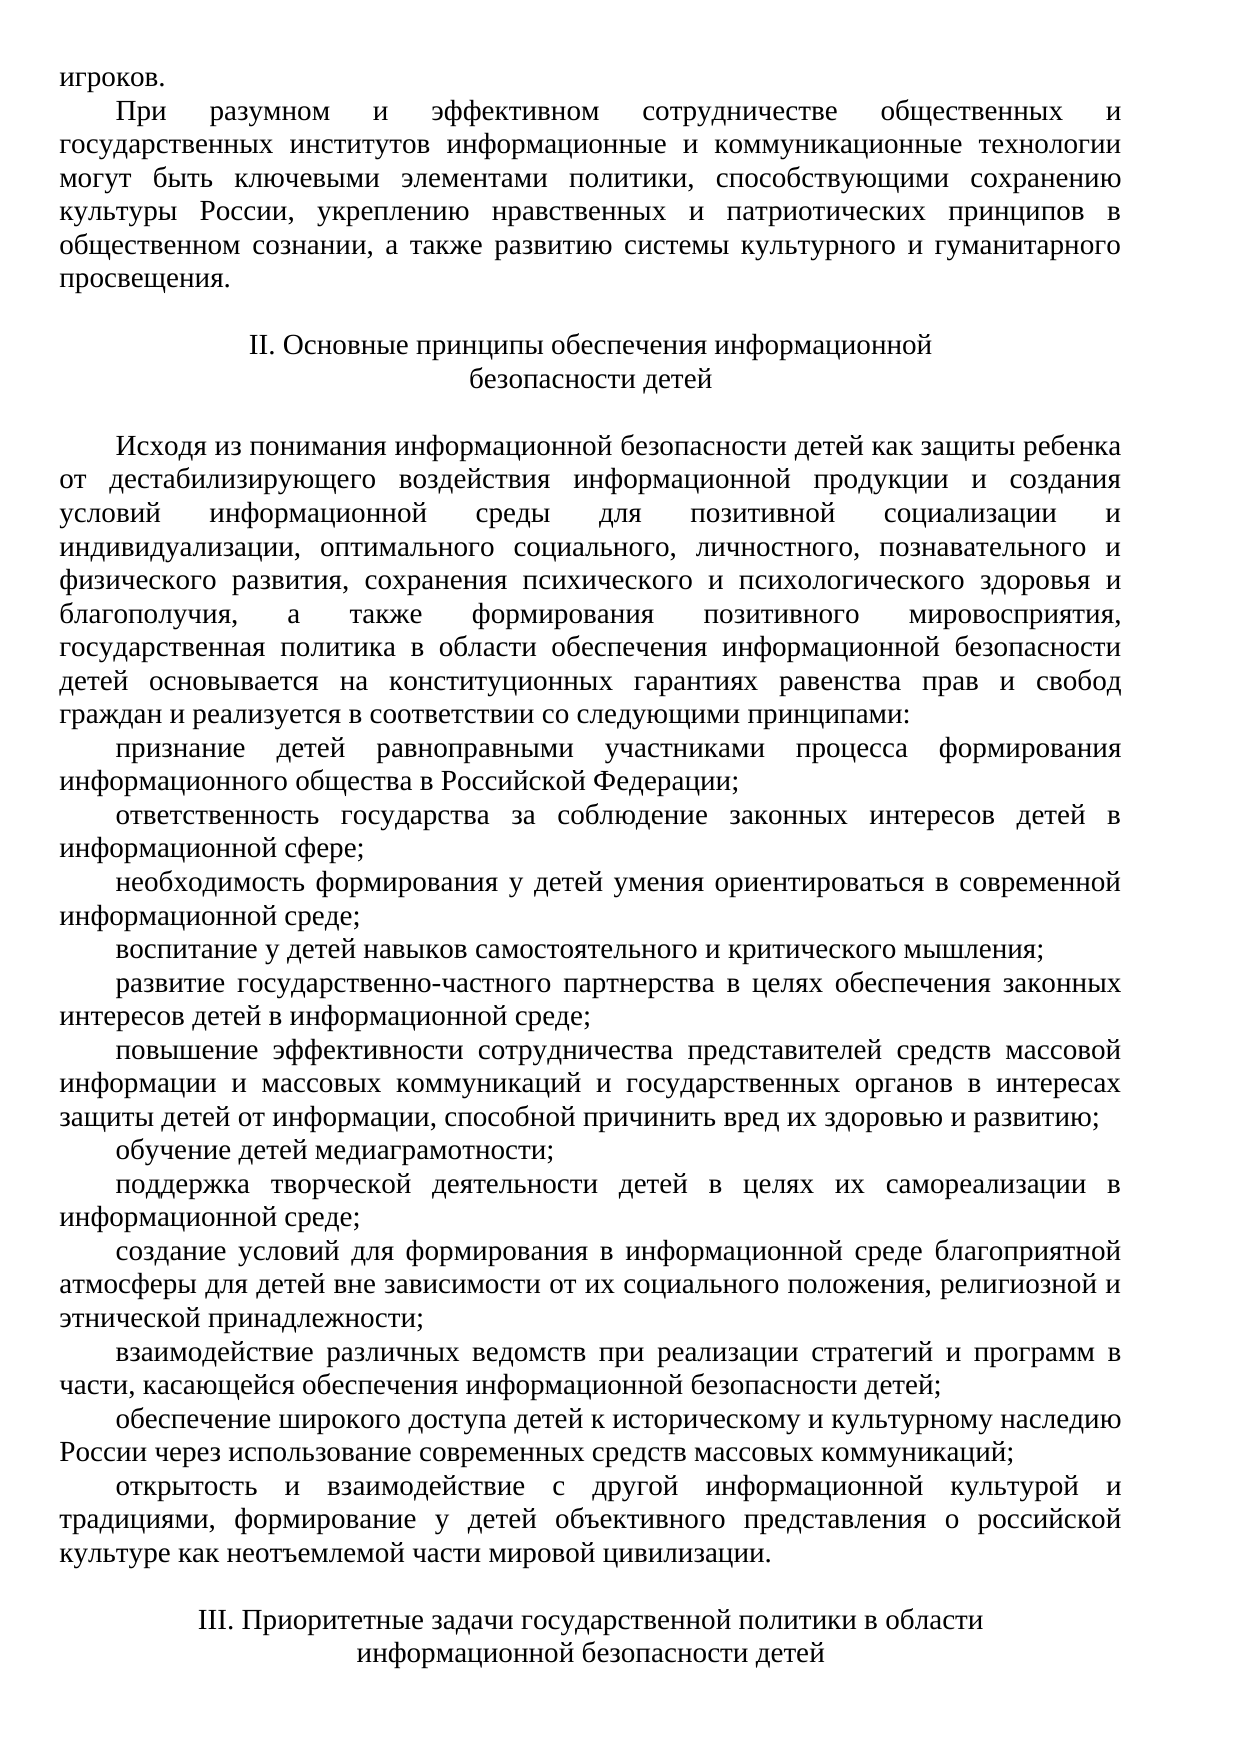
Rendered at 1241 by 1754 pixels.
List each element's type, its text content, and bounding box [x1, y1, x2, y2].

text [59, 59, 1122, 93]
text обучение детей медиаграмотности; [59, 1132, 1122, 1166]
text безопасности детей [59, 361, 1122, 394]
text взаимодействие различных ведомств при реализации стратегий и программ в части, касающейся обеспечения информационной безопасности детей; [59, 1334, 1122, 1401]
text воспитание у детей навыков самостоятельного и критического мышления; [59, 931, 1122, 965]
text обеспечение широкого доступа детей к историческому и культурному наследию России через использование современных средств массовых коммуникаций; [59, 1401, 1122, 1468]
text поддержка творческой деятельности детей в целях их самореализации в информационной среде; [59, 1166, 1122, 1233]
text информационной безопасности детей [59, 1636, 1122, 1669]
text открытость и взаимодействие с другой информационной культурой и традициями, формирование у детей объективного представления о российской культуре как неотъемлемой части мировой цивилизации. [59, 1468, 1122, 1568]
text ответственность государства за соблюдение законных интересов детей в информационной сфере; [59, 797, 1122, 864]
text создание условий для формирования в информационной среде благоприятной атмосферы для детей вне зависимости от их социального положения, религиозной и этнической принадлежности; [59, 1233, 1122, 1334]
text необходимость формирования у детей умения ориентироваться в современной информационной среде; [59, 864, 1122, 931]
text II. Основные принципы обеспечения информационной [59, 327, 1122, 361]
text развитие государственно-частного партнерства в целях обеспечения законных интересов детей в информационной среде; [59, 965, 1122, 1032]
text Исходя из понимания информационной безопасности детей как защиты ребенка от дестабилизирующего воздействия информационной продукции и создания условий информационной среды для позитивной социализации и индивидуализации, оптимального социального, личностного, познавательного и физического развития, сохранения психического и психологического здоровья и благополучия, а также формирования позитивного мировосприятия, государственная политика в области обеспечения информационной безопасности детей основывается на конституционных гарантиях равенства прав и свобод граждан и реализуется в соответствии со следующими принципами: [59, 428, 1122, 730]
text повышение эффективности сотрудничества представителей средств массовой информации и массовых коммуникаций и государственных органов в интересах защиты детей от информации, способной причинить вред их здоровью и развитию; [59, 1032, 1122, 1132]
text III. Приоритетные задачи государственной политики в области [59, 1602, 1122, 1636]
text При разумном и эффективном сотрудничестве общественных и государственных институтов информационные и коммуникационные технологии могут быть ключевыми элементами политики, способствующими сохранению культуры России, укреплению нравственных и патриотических принципов в общественном сознании, а также развитию системы культурного и гуманитарного просвещения. [59, 93, 1122, 294]
text признание детей равноправными участниками процесса формирования информационного общества в Российской Федерации; [59, 730, 1122, 797]
